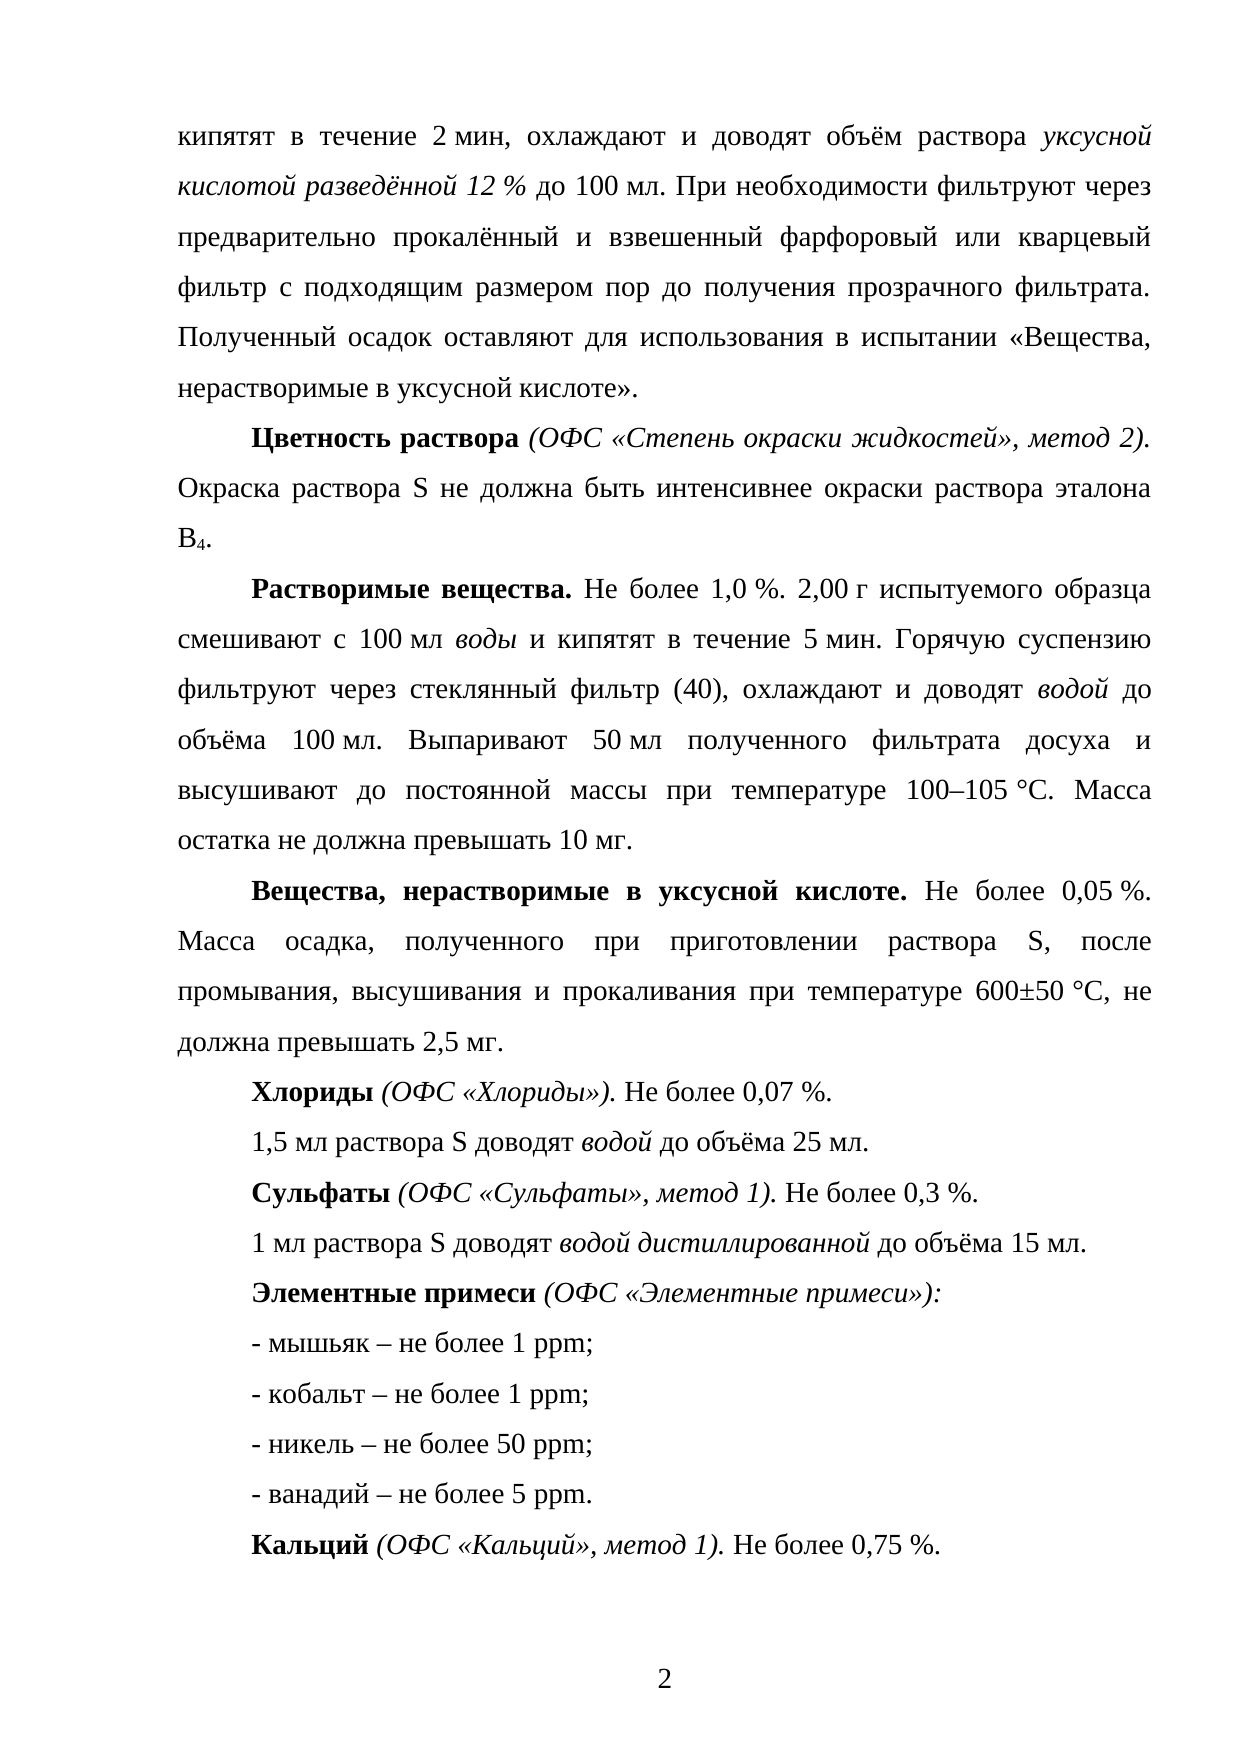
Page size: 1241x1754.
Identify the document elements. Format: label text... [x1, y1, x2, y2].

text Хлориды (ОФС «Хлориды»). Не более 0,07 %. [177, 1074, 1152, 1108]
text - мышьяк – не более 1 ppm; [177, 1326, 1152, 1359]
text Элементные примеси (ОФС «Элементные примеси»): [177, 1275, 1152, 1309]
text - кобальт – не более 1 ppm; [177, 1376, 1152, 1409]
text Сульфаты (ОФС «Сульфаты», метод 1). Не более 0,3 %. [177, 1175, 1152, 1208]
text 1 мл раствора S доводят водой дистиллированной до объёма 15 мл. [177, 1225, 1152, 1258]
text Вещества, нерастворимые в уксусной кислоте. Не более 0,05 %. Масса осадка, полученного при приготовлении раствора S, после промывания, высушивания и прокаливания при температуре 600±50 °С, не должна превышать 2,5 мг. [177, 873, 1152, 1057]
text - ванадий – не более 5 ppm. [177, 1477, 1152, 1510]
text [177, 118, 1152, 403]
text 1,5 мл раствора S доводят водой до объёма 25 мл. [177, 1124, 1152, 1158]
text Кальций (ОФС «Кальций», метод 1). Не более 0,75 %. [177, 1527, 1152, 1560]
text Цветность раствора (ОФС «Степень окраски жидкостей», метод 2). Окраска раствора S не должна быть интенсивнее окраски раствора эталона В4. [177, 420, 1152, 554]
text Растворимые вещества. Не более 1,0 %. 2,00 г испытуемого образца смешивают с 100 мл воды и кипятят в течение 5 мин. Горячую суспензию фильтруют через стеклянный фильтр (40), охлаждают и доводят водой до объёма 100 мл. Выпаривают 50 мл полученного фильтрата досуха и высушивают до постоянной массы при температуре 100–105 °С. Масса остатка не должна превышать 10 мг. [177, 571, 1152, 856]
text - никель – не более 50 ppm; [177, 1426, 1152, 1460]
